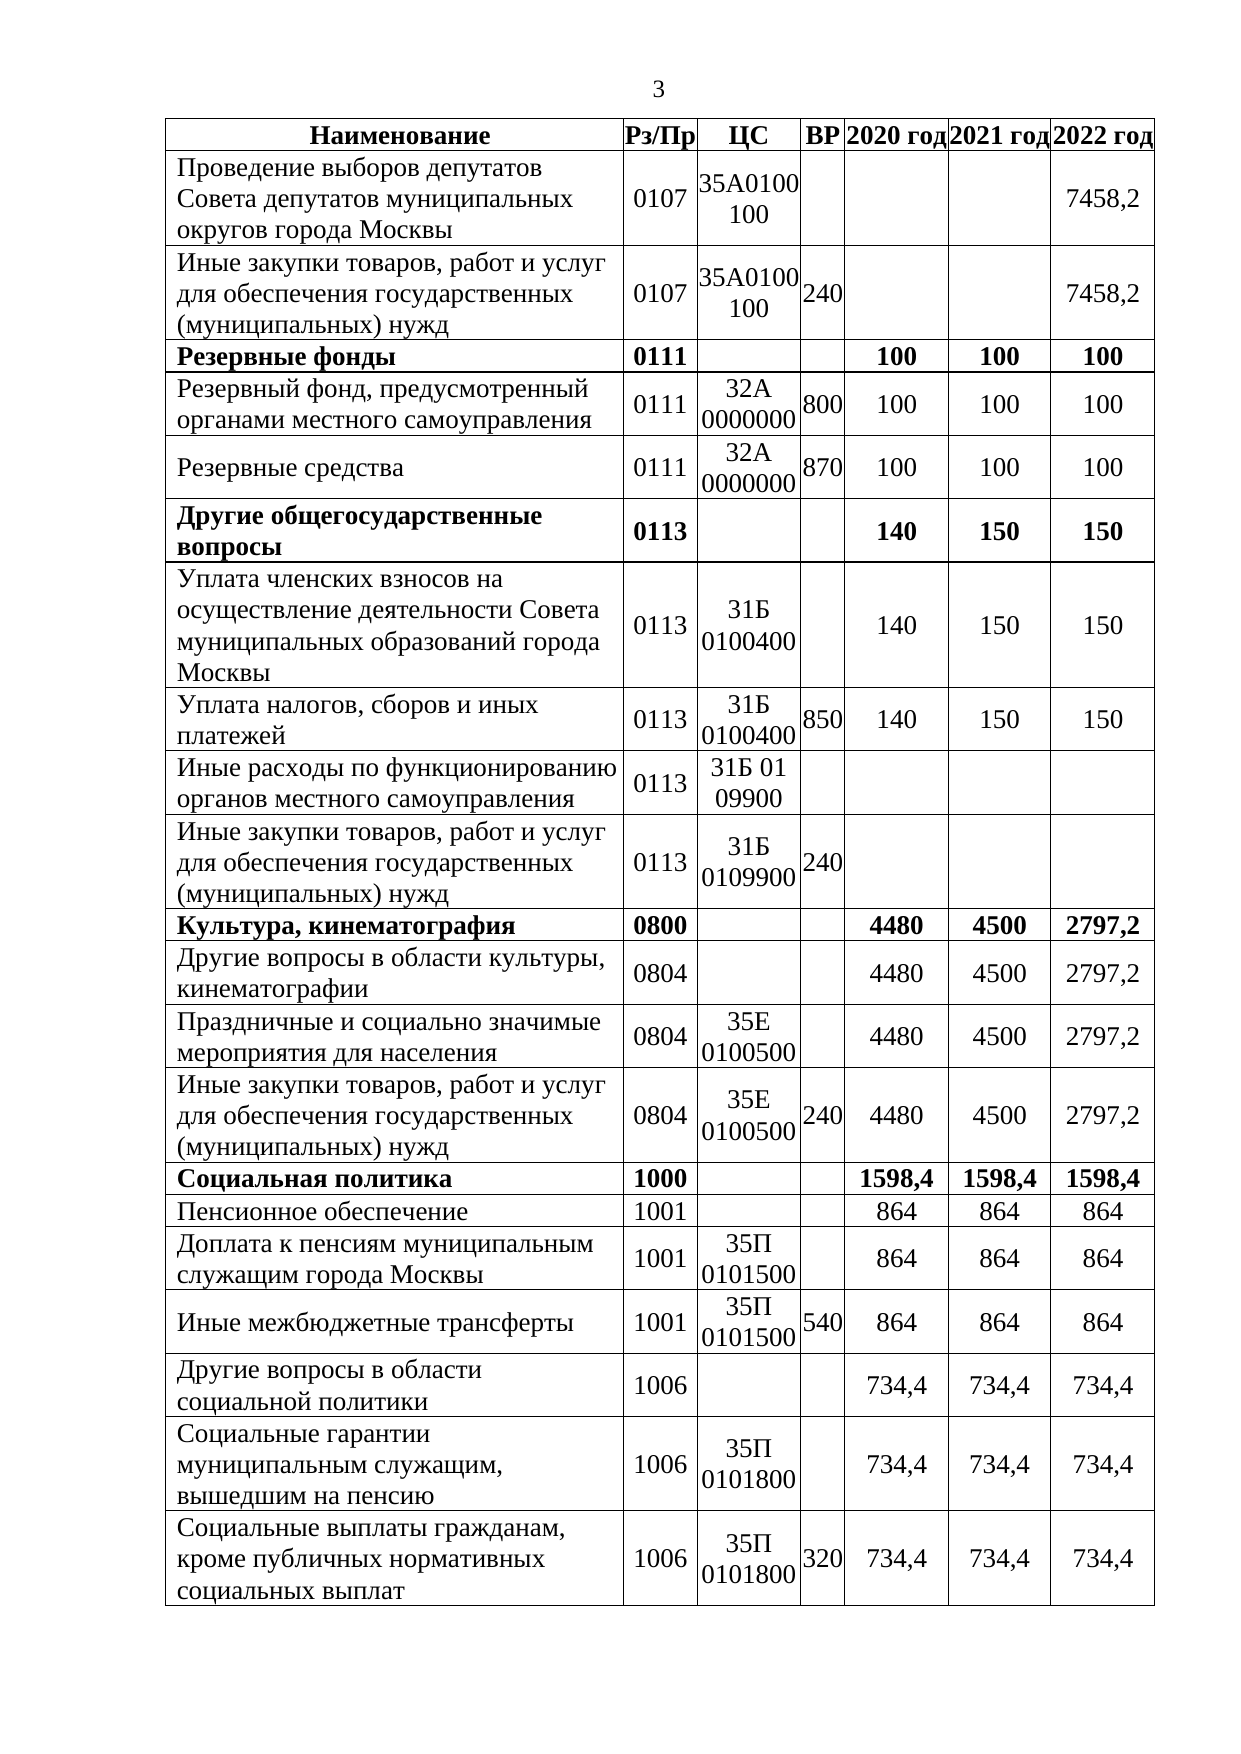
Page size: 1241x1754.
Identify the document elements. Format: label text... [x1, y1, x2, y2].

table_cell 140 [845, 688, 948, 750]
table_cell Резервные фонды [166, 340, 623, 371]
table_cell 2797,2 [1051, 1068, 1154, 1162]
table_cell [166, 246, 623, 339]
table_cell [698, 941, 800, 1004]
table_cell 864 [949, 1227, 1050, 1289]
table_cell 864 [1051, 1195, 1154, 1226]
table_cell 1598,4 [845, 1163, 948, 1194]
table_cell 0113 [624, 499, 697, 561]
table_cell [845, 751, 948, 814]
table_cell Социальные гарантии муниципальным служащим, вышедшим на пенсию [166, 1417, 623, 1510]
table_cell 864 [949, 1290, 1050, 1353]
table_cell 0111 [624, 436, 697, 498]
table_cell 150 [1051, 563, 1154, 687]
table_cell 4480 [845, 909, 948, 940]
table_cell 1006 [624, 1354, 697, 1416]
table_cell 734,4 [1051, 1354, 1154, 1416]
table_cell 100 [949, 373, 1050, 435]
table_cell Резервные средства [166, 436, 623, 498]
table_header 2020 год [845, 119, 948, 150]
table_cell 31Б 01 09900 [698, 751, 800, 814]
table_cell 0111 [624, 373, 697, 435]
table_cell 32А 0000000 [698, 373, 800, 435]
table_cell [801, 1227, 844, 1289]
table_cell Культура, кинематография [166, 909, 623, 940]
table_cell 0800 [624, 909, 697, 940]
table_cell 4500 [949, 1005, 1050, 1067]
table_cell 100 [949, 340, 1050, 371]
table_cell 100 [845, 373, 948, 435]
table_cell [801, 151, 844, 245]
table_cell Социальная политика [166, 1163, 623, 1194]
table_cell 0113 [624, 688, 697, 750]
table_cell 7458,2 [1051, 246, 1154, 339]
table_cell 734,4 [845, 1511, 948, 1605]
table_cell 2797,2 [1051, 941, 1154, 1004]
table_cell 864 [1051, 1290, 1154, 1353]
table_cell 240 [801, 246, 844, 339]
table_cell Иные расходы по функционированию органов местного самоуправления [166, 751, 623, 814]
table_cell Доплата к пенсиям муниципальным служащим города Москвы [166, 1227, 623, 1289]
table_cell 140 [845, 499, 948, 561]
table_cell Пенсионное обеспечение [166, 1195, 623, 1226]
table_cell [949, 246, 1050, 339]
table_cell [698, 1195, 800, 1226]
table_cell 150 [949, 563, 1050, 687]
table_cell 1598,4 [1051, 1163, 1154, 1194]
table_cell [1051, 751, 1154, 814]
table_cell 1006 [624, 1417, 697, 1510]
table_cell 1001 [624, 1195, 697, 1226]
table_cell 100 [949, 436, 1050, 498]
table_cell 0804 [624, 941, 697, 1004]
table_cell 800 [801, 373, 844, 435]
table_cell 734,4 [949, 1417, 1050, 1510]
table_cell [698, 909, 800, 940]
table_cell 864 [1051, 1227, 1154, 1289]
table_cell 100 [845, 340, 948, 371]
table_cell 140 [845, 563, 948, 687]
table_cell 864 [845, 1195, 948, 1226]
table_cell 734,4 [1051, 1417, 1154, 1510]
table_cell 870 [801, 436, 844, 498]
table_cell 32А 0000000 [698, 436, 800, 498]
table_cell 734,4 [949, 1511, 1050, 1605]
table_cell Другие общегосударственные вопросы [166, 499, 623, 561]
table_cell Праздничные и социально значимые мероприятия для населения [166, 1005, 623, 1067]
table_cell [845, 151, 948, 245]
table_cell 240 [801, 1068, 844, 1162]
table_cell 35П 0101500 [698, 1227, 800, 1289]
table_cell 35П 0101500 [698, 1290, 800, 1353]
table_cell [698, 499, 800, 561]
table_cell 4480 [845, 1005, 948, 1067]
table_cell 240 [801, 815, 844, 908]
table_cell 1006 [624, 1511, 697, 1605]
table_cell [801, 499, 844, 561]
table_cell 0804 [624, 1005, 697, 1067]
table_cell 0107 [624, 151, 697, 245]
table_cell 734,4 [1051, 1511, 1154, 1605]
table_cell 35Е 0100500 [698, 1005, 800, 1067]
table_cell 0113 [624, 815, 697, 908]
table_cell 7458,2 [1051, 151, 1154, 245]
table_cell [698, 340, 800, 371]
table_cell 100 [1051, 373, 1154, 435]
table_cell [801, 941, 844, 1004]
table_cell [801, 1005, 844, 1067]
table_cell 35А0100100 [698, 151, 800, 245]
table_cell 1598,4 [949, 1163, 1050, 1194]
table_cell 1001 [624, 1227, 697, 1289]
table_cell 4500 [949, 909, 1050, 940]
table_cell 0113 [624, 751, 697, 814]
table_cell 864 [949, 1195, 1050, 1226]
table_cell 0113 [624, 563, 697, 687]
table_cell [698, 1354, 800, 1416]
table_cell 864 [845, 1227, 948, 1289]
table_cell 35Е 0100500 [698, 1068, 800, 1162]
table_cell 35А0100100 [698, 246, 800, 339]
table_cell Уплата членских взносов на осуществление деятельности Совета муниципальных образований города Москвы [166, 563, 623, 687]
table_cell 100 [845, 436, 948, 498]
table_cell 150 [1051, 688, 1154, 750]
table_cell [949, 815, 1050, 908]
table_cell 150 [949, 688, 1050, 750]
table_header Наименование [166, 119, 623, 150]
table_cell Иные закупки товаров, работ и услуг для обеспечения государственных (муниципальных) нужд [166, 815, 623, 908]
table_header Рз/Пр [624, 119, 697, 150]
table_cell [845, 246, 948, 339]
table_cell [801, 340, 844, 371]
table_cell [801, 909, 844, 940]
table_cell [801, 1417, 844, 1510]
table_cell Проведение выборов депутатов Совета депутатов муниципальных округов города Москвы [166, 151, 623, 245]
table_cell Резервный фонд, предусмотренный органами местного самоуправления [166, 373, 623, 435]
table_header ВР [801, 119, 844, 150]
table_cell 4500 [949, 1068, 1050, 1162]
table_cell [1051, 815, 1154, 908]
table_cell 0111 [624, 340, 697, 371]
table_cell Иные закупки товаров, работ и услуг для обеспечения государственных (муниципальных) нужд [166, 1068, 623, 1162]
table_cell [801, 1163, 844, 1194]
table_cell 4480 [845, 941, 948, 1004]
table_cell Социальные выплаты гражданам, кроме публичных нормативных социальных выплат [166, 1511, 623, 1605]
table_cell 2797,2 [1051, 1005, 1154, 1067]
table_cell 100 [1051, 340, 1154, 371]
table_cell 320 [801, 1511, 844, 1605]
table_cell 4480 [845, 1068, 948, 1162]
table_cell 35П 0101800 [698, 1511, 800, 1605]
table_cell 734,4 [845, 1417, 948, 1510]
table_cell Другие вопросы в области культуры, кинематографии [166, 941, 623, 1004]
table_cell [801, 563, 844, 687]
table_cell 864 [845, 1290, 948, 1353]
table_cell [845, 815, 948, 908]
table_cell [949, 751, 1050, 814]
table_cell 35П 0101800 [698, 1417, 800, 1510]
table_cell 31Б 0100400 [698, 688, 800, 750]
table_cell 850 [801, 688, 844, 750]
table_header 2022 год [1051, 119, 1154, 150]
table_cell [801, 1354, 844, 1416]
table_cell 100 [1051, 436, 1154, 498]
table_cell 31Б 0100400 [698, 563, 800, 687]
table_cell [801, 751, 844, 814]
table_cell 150 [949, 499, 1050, 561]
table_cell Другие вопросы в области социальной политики [166, 1354, 623, 1416]
table_cell 734,4 [845, 1354, 948, 1416]
table_cell Уплата налогов, сборов и иных платежей [166, 688, 623, 750]
table_cell 150 [1051, 499, 1154, 561]
table_cell Иные межбюджетные трансферты [166, 1290, 623, 1353]
table_cell 734,4 [949, 1354, 1050, 1416]
table_header ЦС [698, 119, 800, 150]
table_cell 2797,2 [1051, 909, 1154, 940]
table_cell 1001 [624, 1290, 697, 1353]
table_cell 1000 [624, 1163, 697, 1194]
table_cell 0804 [624, 1068, 697, 1162]
table_cell [801, 1195, 844, 1226]
table_cell [949, 151, 1050, 245]
table_header 2021 год [949, 119, 1050, 150]
table_cell 4500 [949, 941, 1050, 1004]
table_cell 31Б 0109900 [698, 815, 800, 908]
table_cell [698, 1163, 800, 1194]
table_cell 540 [801, 1290, 844, 1353]
table_cell 0107 [624, 246, 697, 339]
